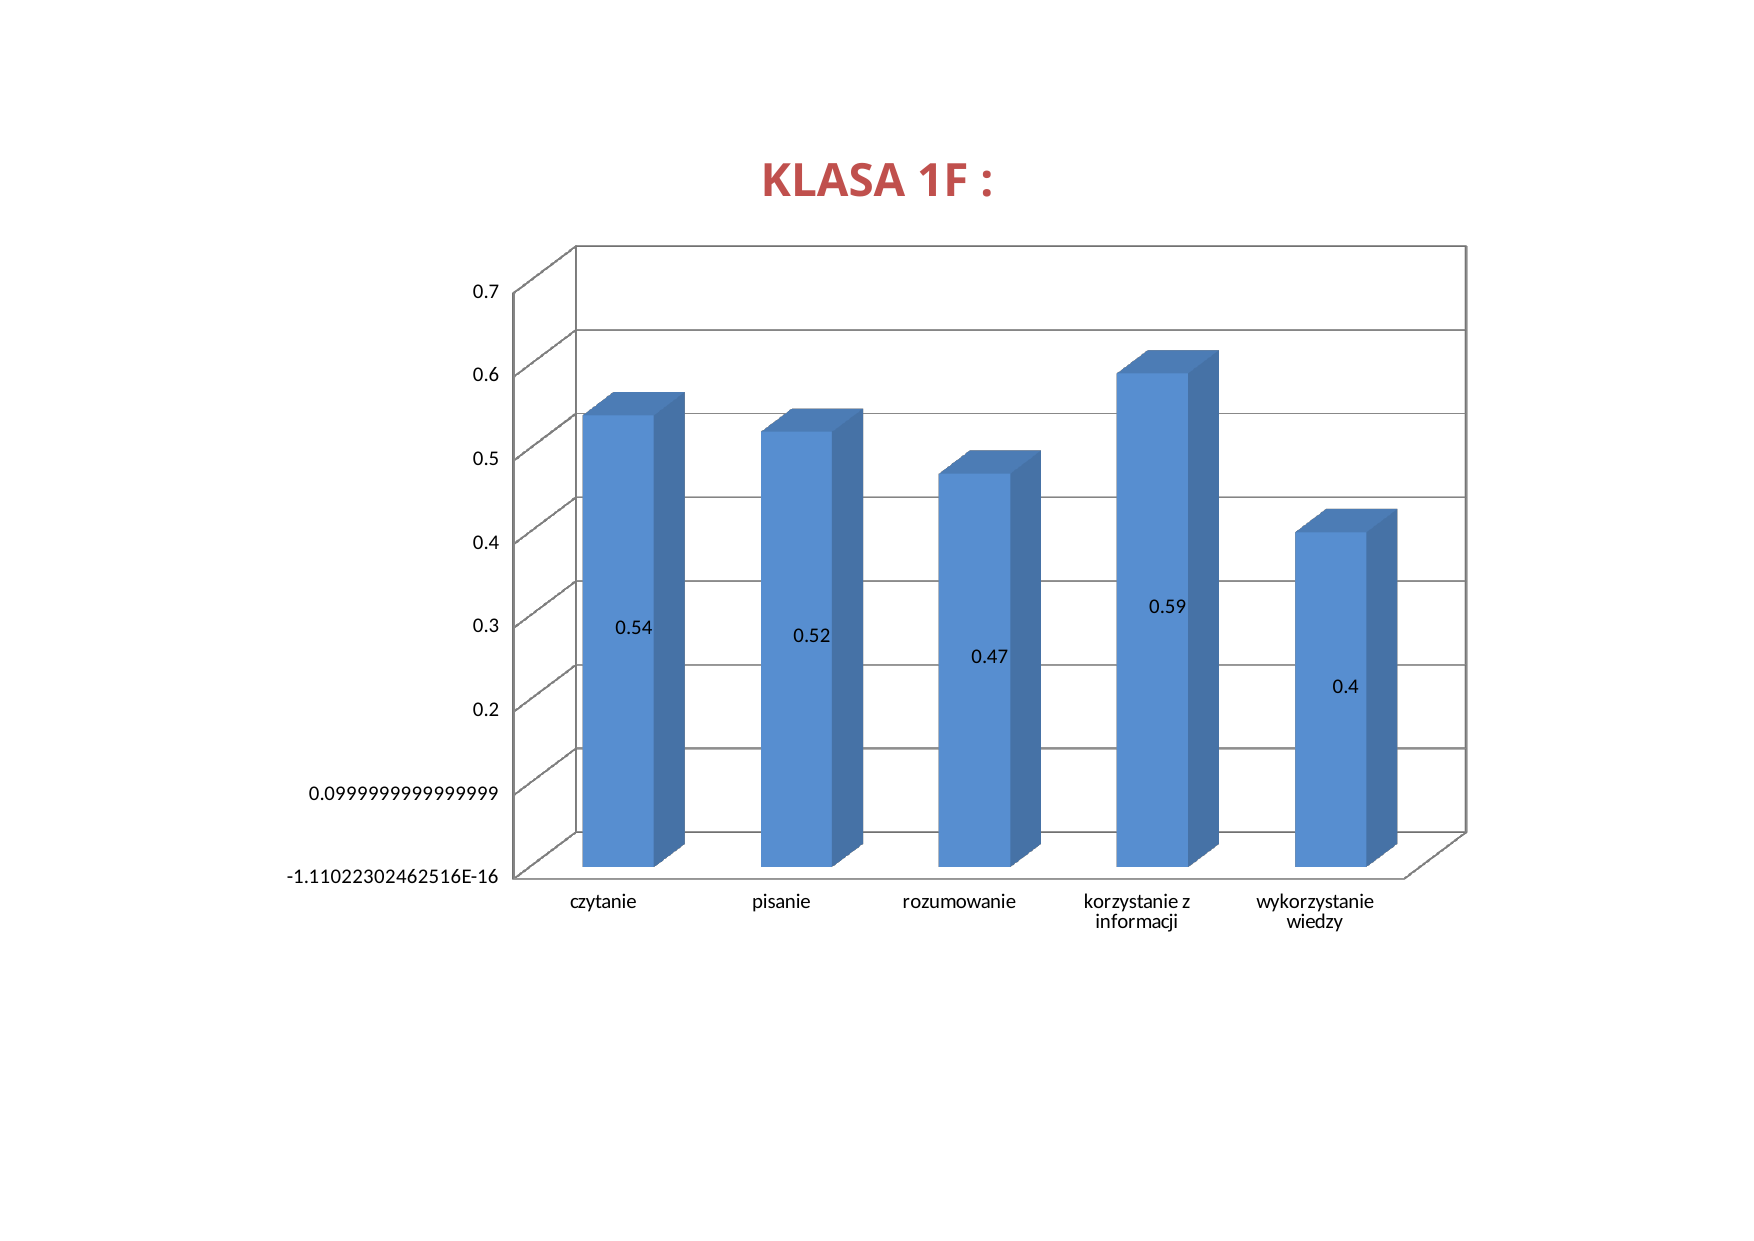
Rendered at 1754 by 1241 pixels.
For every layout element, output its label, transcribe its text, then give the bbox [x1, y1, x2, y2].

text KLASA 1F : [148, 148, 1606, 210]
